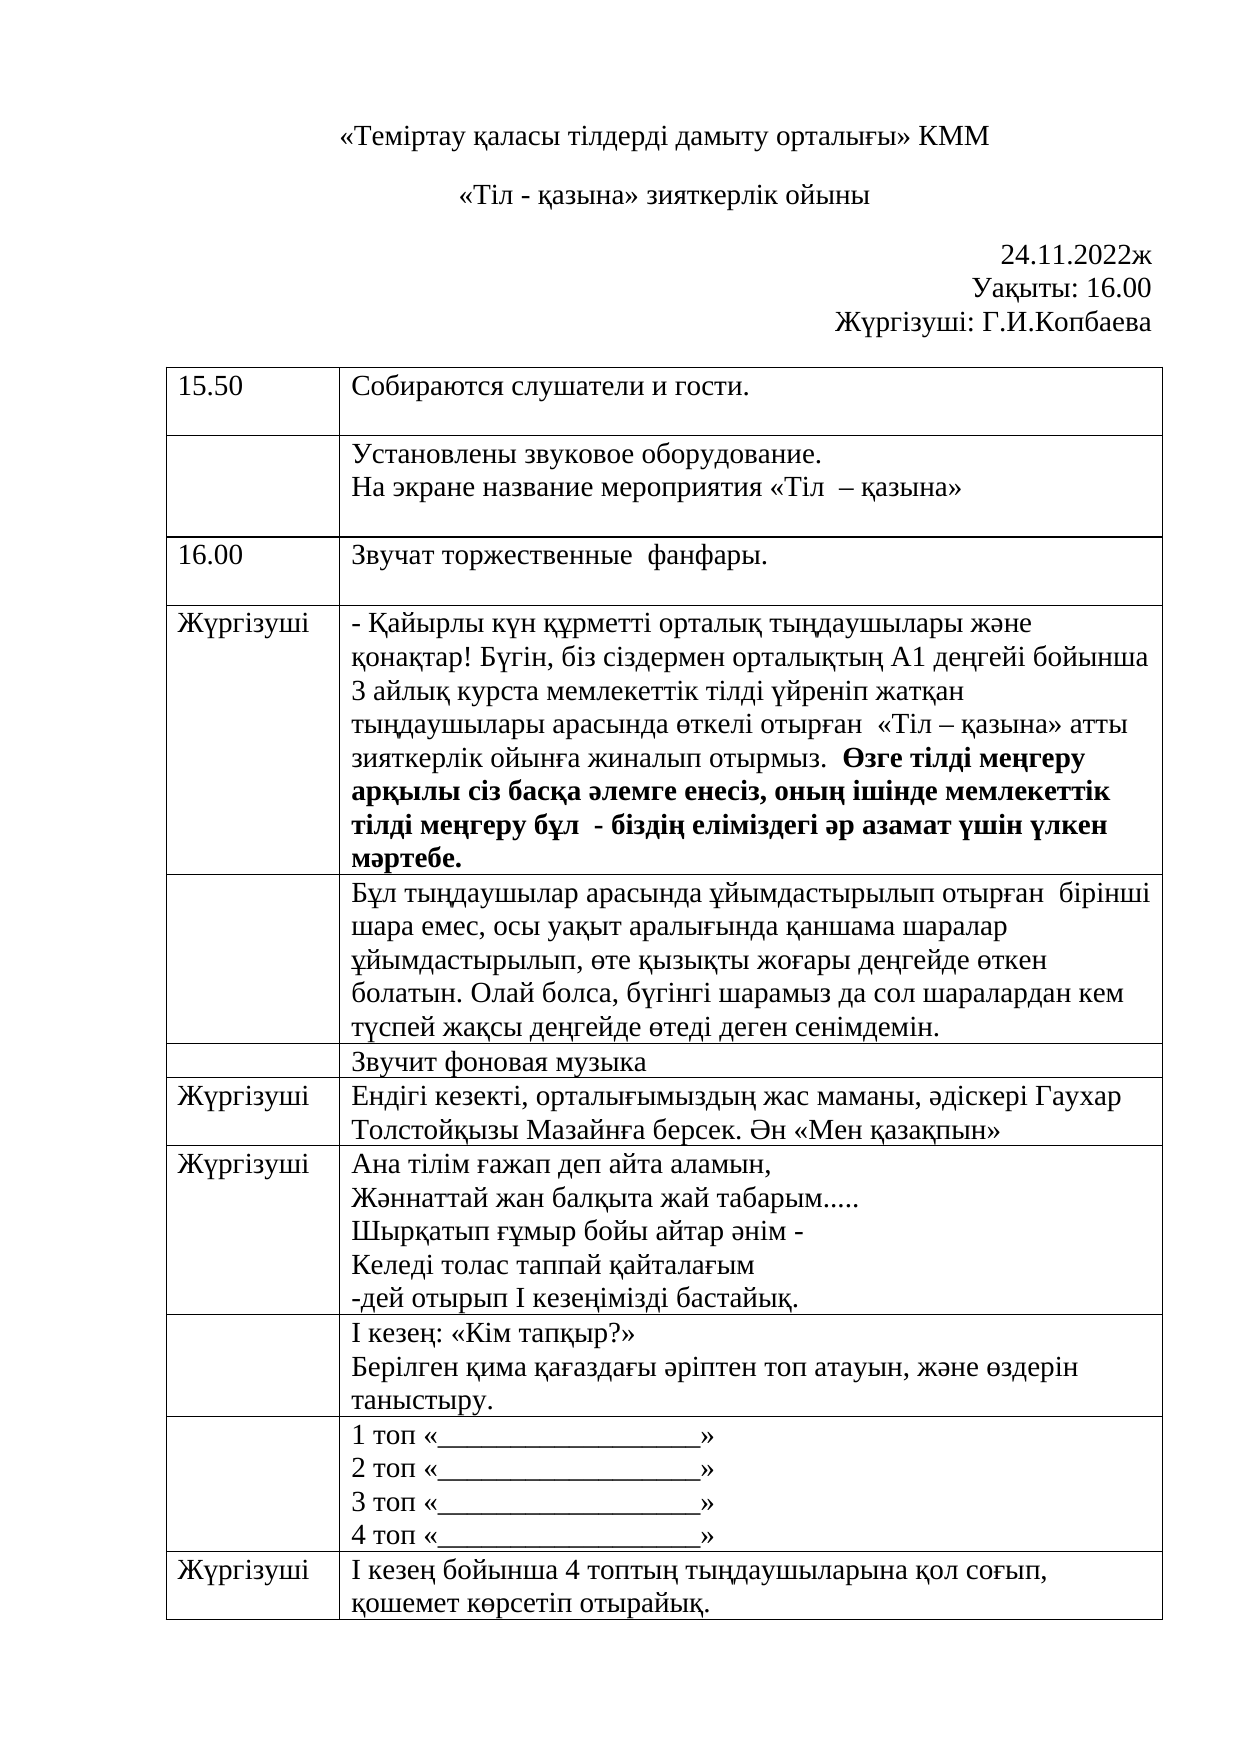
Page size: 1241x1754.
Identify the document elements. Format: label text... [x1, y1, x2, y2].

table_cell Ендігі кезекті, орталығымыздың жас маманы, әдіскері Гаухар Толстойқызы Мазайнға берсек. Ән «Мен қазақпын» [340, 1078, 1162, 1145]
text «Теміртау қаласы тілдерді дамыту орталығы» КММ [177, 118, 1152, 152]
table_cell Жүргізуші [167, 606, 339, 874]
table_header Собираются слушатели и гости. [340, 368, 1162, 435]
table_cell [167, 436, 339, 536]
table_cell І кезең: «Кім тапқыр?» Берілген қима қағаздағы әріптен топ атауын, және өздерін таныстыру. [340, 1315, 1162, 1416]
text 24.11.2022ж [177, 237, 1152, 270]
table_header 15.50 [167, 368, 339, 435]
table_cell Звучит фоновая музыка [340, 1044, 1162, 1077]
table_cell [167, 875, 339, 1043]
table_cell 16.00 [167, 538, 339, 604]
table_cell 1 топ «__________________» 2 топ «__________________» 3 топ «__________________» 4 топ «__________________» [340, 1417, 1162, 1551]
table_cell [167, 1417, 339, 1551]
text Жүргізуші: Г.И.Копбаева [177, 304, 1152, 337]
table_cell Жүргізуші [167, 1552, 339, 1619]
table_cell Бұл тыңдаушылар арасында ұйымдастырылып отырған бірінші шара емес, осы уақыт аралығында қаншама шаралар ұйымдастырылып, өте қызықты жоғары деңгейде өткен болатын. Олай болса, бүгінгі шарамыз да сол шаралардан кем түспей жақсы деңгейде өтеді деген сенімдемін. [340, 875, 1162, 1043]
table_cell [167, 1044, 339, 1077]
text «Тіл - қазына» зияткерлік ойыны [177, 177, 1152, 211]
table_cell [167, 1315, 339, 1416]
text Уақыты: 16.00 [177, 270, 1152, 304]
table_cell І кезең бойынша 4 топтың тыңдаушыларына қол соғып, қошемет көрсетіп отырайық. [340, 1552, 1162, 1619]
table_cell Жүргізуші [167, 1078, 339, 1145]
table_cell Ана тілім ғажап деп айта аламын, Жәннаттай жан балқыта жай табарым..... Шырқатып ғұмыр бойы айтар әнім - Келеді толас таппай қайталағым -дей отырып І кезеңімізді бастайық. [340, 1146, 1162, 1314]
table_cell Жүргізуші [167, 1146, 339, 1314]
table_cell - Қайырлы күн құрметті орталық тыңдаушылары және қонақтар! Бүгін, біз сіздермен орталықтың А1 деңгейі бойынша 3 айлық курста мемлекеттік тілді үйреніп жатқан тыңдаушылары арасында өткелі отырған «Тіл – қазына» атты зияткерлік ойынға жиналып отырмыз. Өзге тілді меңгеру арқылы сіз басқа әлемге енесіз, оның ішінде мемлекеттік тілді меңгеру бұл - біздің еліміздегі әр азамат үшін үлкен мәртебе. [340, 606, 1162, 874]
table_cell Установлены звуковое оборудование. На экране название мероприятия «Тіл – қазына» [340, 436, 1162, 536]
table_cell Звучат торжественные фанфары. [340, 538, 1162, 604]
